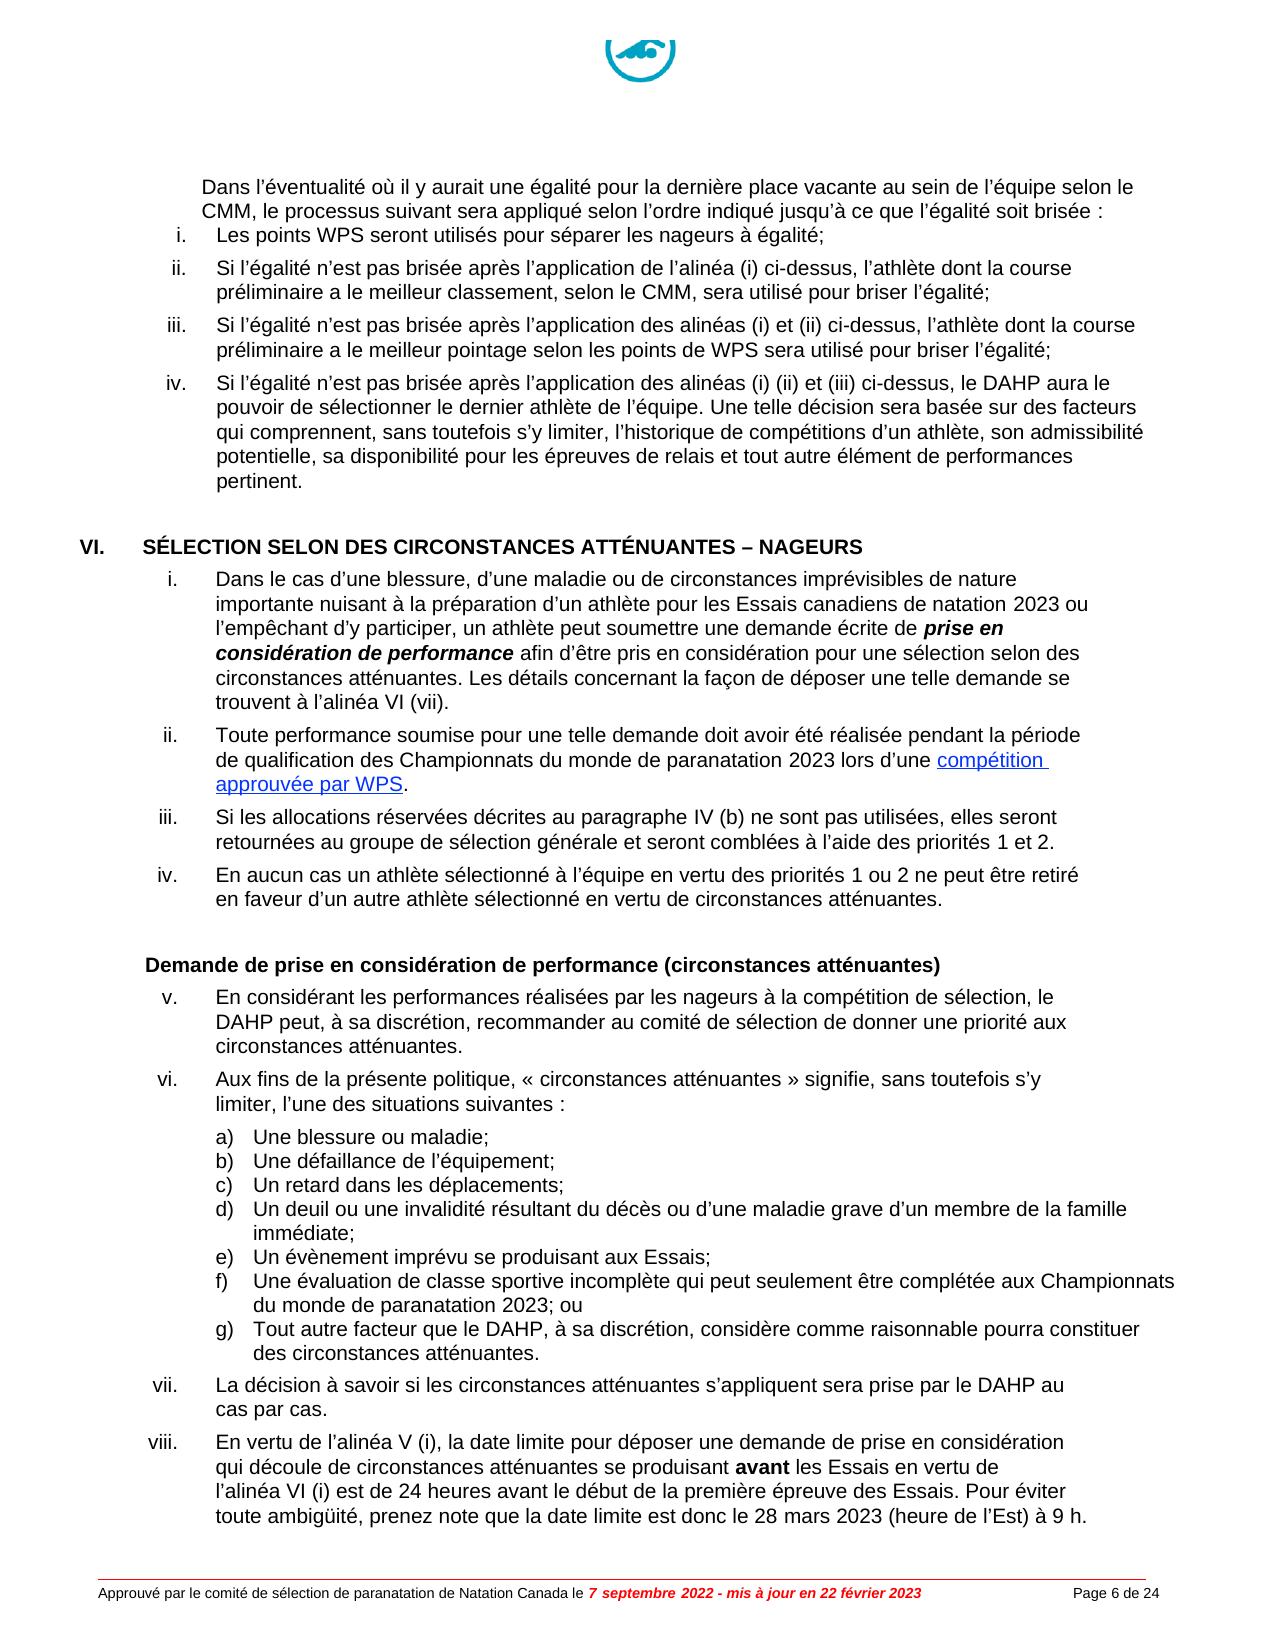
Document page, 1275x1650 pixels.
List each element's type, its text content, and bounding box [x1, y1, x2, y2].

list En considérant les performances réalisées par les nageurs à la compétition de sélection, le DAHP peut, à sa discrétion, recommander au comité de sélection de donner une priorité aux circonstances atténuantes. [178, 985, 1091, 1058]
list Une évaluation de classe sportive incomplète qui peut seulement être complétée aux Championnats du monde de paranatation 2023; ou [215, 1268, 1177, 1316]
list Aux fins de la présente politique, « circonstances atténuantes » signifie, sans toutefois s’y limiter, l’une des situations suivantes : [178, 1067, 1091, 1116]
list Tout autre facteur que le DAHP, à sa discrétion, considère comme raisonnable pourra constituer des circonstances atténuantes. [215, 1316, 1177, 1364]
list Si l’égalité n’est pas brisée après l’application de l’alinéa (i) ci-dessus, l’athlète dont la course préliminaire a le meilleur classement, selon le CMM, sera utilisé pour briser l’égalité; [187, 256, 1155, 304]
list Si l’égalité n’est pas brisée après l’application des alinéas (i) (ii) et (iii) ci-dessus, le DAHP aura le pouvoir de sélectionner le dernier athlète de l’équipe. Une telle décision sera basée sur des facteurs qui comprennent, sans toutefois s’y limiter, l’historique de compétitions d’un athlète, son admissibilité potentielle, sa disponibilité pour les épreuves de relais et tout autre élément de performances pertinent. [187, 371, 1155, 493]
list En aucun cas un athlète sélectionné à l’équipe en vertu des priorités 1 ou 2 ne peut être retiré en faveur d’un autre athlète sélectionné en vertu de circonstances atténuantes. [178, 862, 1091, 911]
list Toute performance soumise pour une telle demande doit avoir été réalisée pendant la période de qualification des Championnats du monde de paranatation 2023 lors d’une compétition approuvée par WPS. [178, 723, 1091, 796]
list La décision à savoir si les circonstances atténuantes s’appliquent sera prise par le DAHP au cas par cas. [178, 1373, 1091, 1421]
list Dans le cas d’une blessure, d’une maladie ou de circonstances imprévisibles de nature importante nuisant à la préparation d’un athlète pour les Essais canadiens de natation 2023 ou l’empêchant d’y participer, un athlète peut soumettre une demande écrite de prise en considération de performance afin d’être pris en considération pour une sélection selon des circonstances atténuantes. Les détails concernant la façon de déposer une telle demande se trouvent à l’alinéa VI (vii). [178, 567, 1091, 714]
list SÉLECTION SELON DES CIRCONSTANCES ATTÉNUANTES – NAGEURS [105, 535, 1177, 559]
list Un retard dans les déplacements; [215, 1173, 1177, 1197]
picture [591, 40, 685, 90]
list Une blessure ou maladie; [215, 1125, 1177, 1149]
list Si les allocations réservées décrites au paragraphe IV (b) ne sont pas utilisées, elles seront retournées au groupe de sélection générale et seront comblées à l’aide des priorités 1 et 2. [178, 805, 1091, 853]
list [178, 1430, 1091, 1528]
text Demande de prise en considération de performance (circonstances atténuantes) [145, 953, 1177, 977]
list Si l’égalité n’est pas brisée après l’application des alinéas (i) et (ii) ci-dessus, l’athlète dont la course préliminaire a le meilleur pointage selon les points de WPS sera utilisé pour briser l’égalité; [187, 313, 1155, 362]
text Dans l’éventualité où il y aurait une égalité pour la dernière place vacante au sein de l’équipe selon le CMM, le processus suivant sera appliqué selon l’ordre indiqué jusqu’à ce que l’égalité soit brisée : [201, 175, 1177, 223]
list Les points WPS seront utilisés pour séparer les nageurs à égalité; [187, 223, 1155, 247]
list Un évènement imprévu se produisant aux Essais; [215, 1244, 1177, 1268]
list Un deuil ou une invalidité résultant du décès ou d’une maladie grave d’un membre de la famille immédiate; [215, 1197, 1177, 1244]
list Une défaillance de l’équipement; [215, 1149, 1177, 1173]
